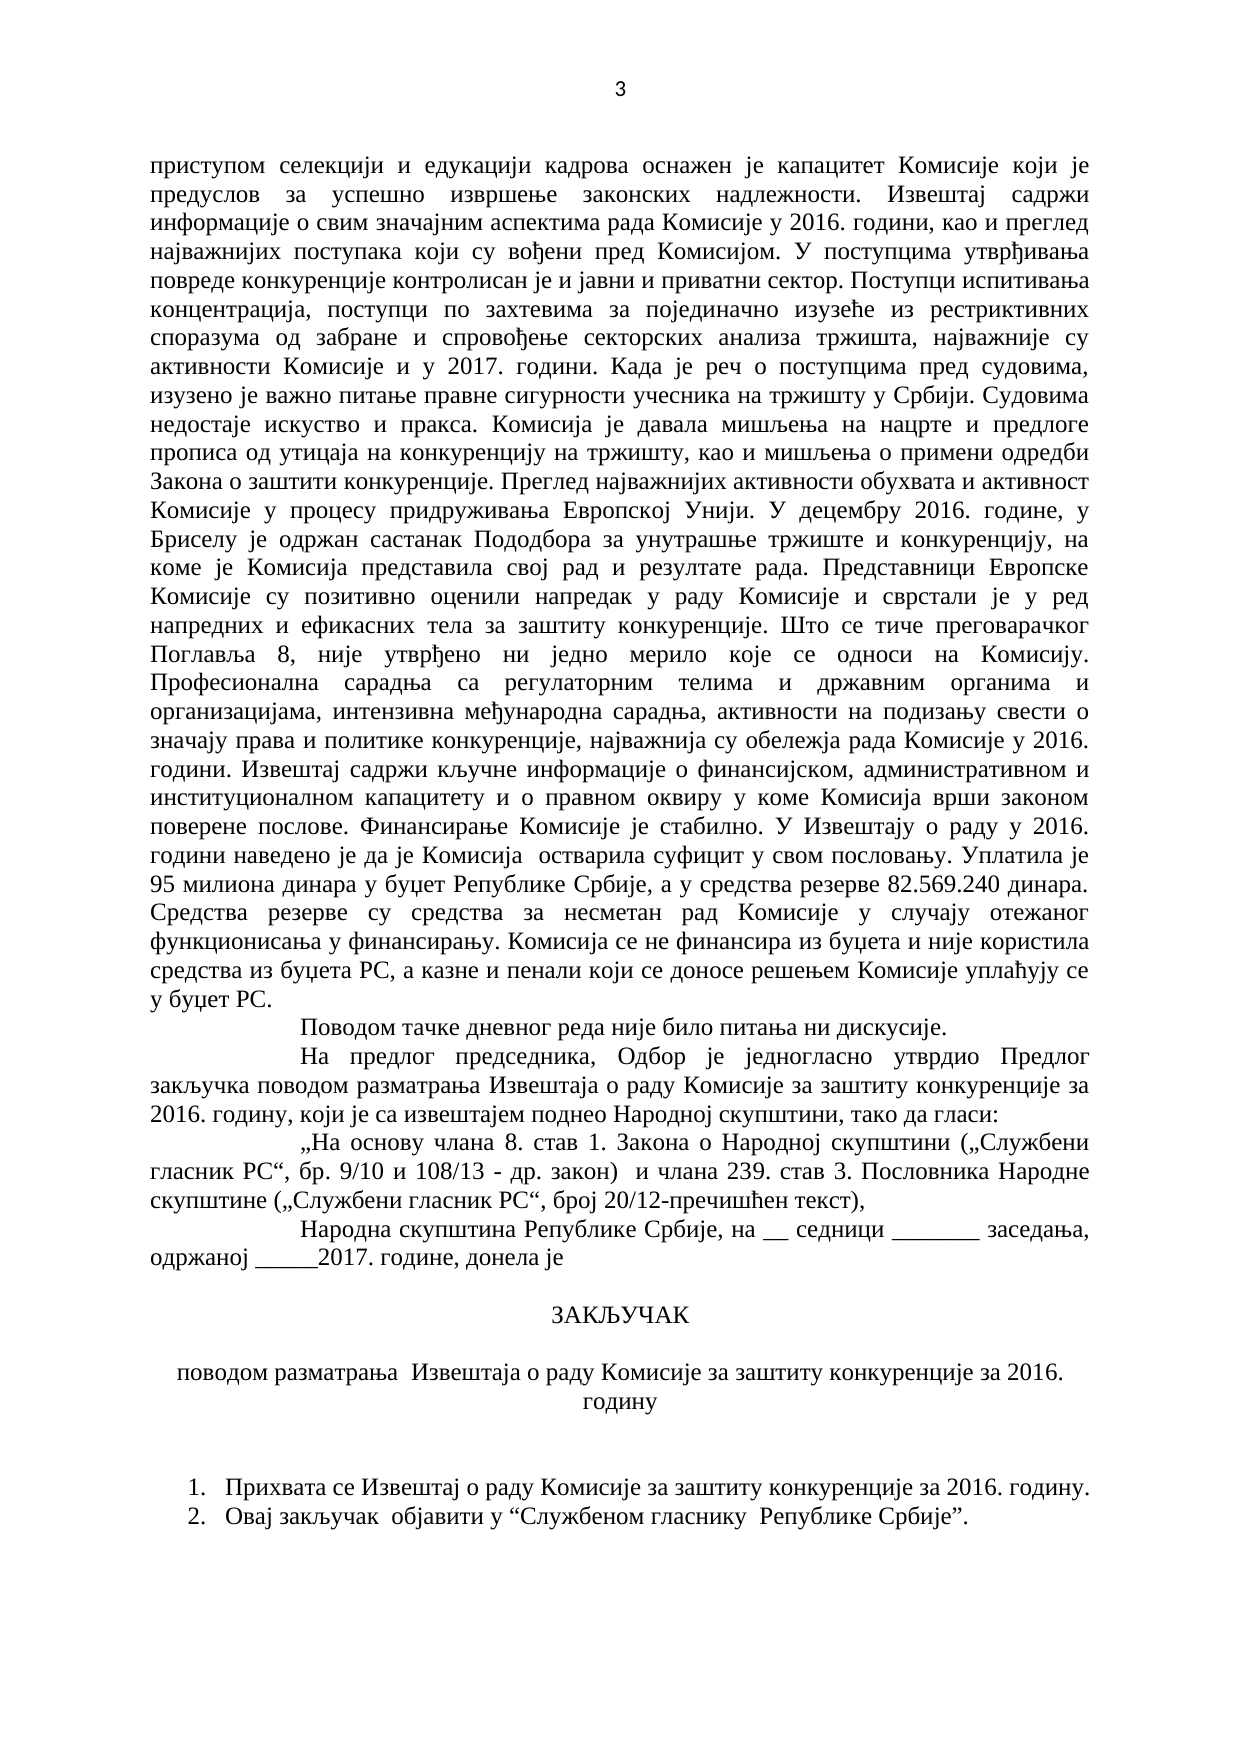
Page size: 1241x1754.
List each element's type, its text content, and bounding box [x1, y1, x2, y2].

text ЗАКЉУЧAК [150, 1300, 1090, 1329]
text Народна скупштина Републике Србије, на __ седници _______ заседања, одржаној _____2017. године, донела је [150, 1214, 1090, 1271]
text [150, 150, 1090, 1012]
text Поводом тачке дневног реда није било питања ни дискусије. [150, 1012, 1090, 1041]
text „На основу члана 8. став 1. Закона о Народној скупштини („Службени гласник РС“, бр. 9/10 и 108/13 - др. закон) и члана 239. став 3. Пословника Народне скупштине („Службени гласник РС“, број 20/12-пречишћен текст), [150, 1127, 1090, 1214]
list Прихвата се Извештај о раду Комисије за заштиту конкуренције за 2016. годину. [187, 1472, 1090, 1501]
text поводом разматрања Извештаја о раду Комисије за заштиту конкуренције за 2016. годину [150, 1357, 1090, 1415]
text На предлог председника, Одбор је једногласно утврдио Предлог закључка поводом разматрања Извештаја о раду Комисије за заштиту конкуренције за 2016. годину, који је са извештајем поднео Народној скупштини, тако да гласи: [150, 1041, 1090, 1127]
list Овај закључак објавити у “Службеном гласнику Републике Србије”. [187, 1501, 1090, 1530]
